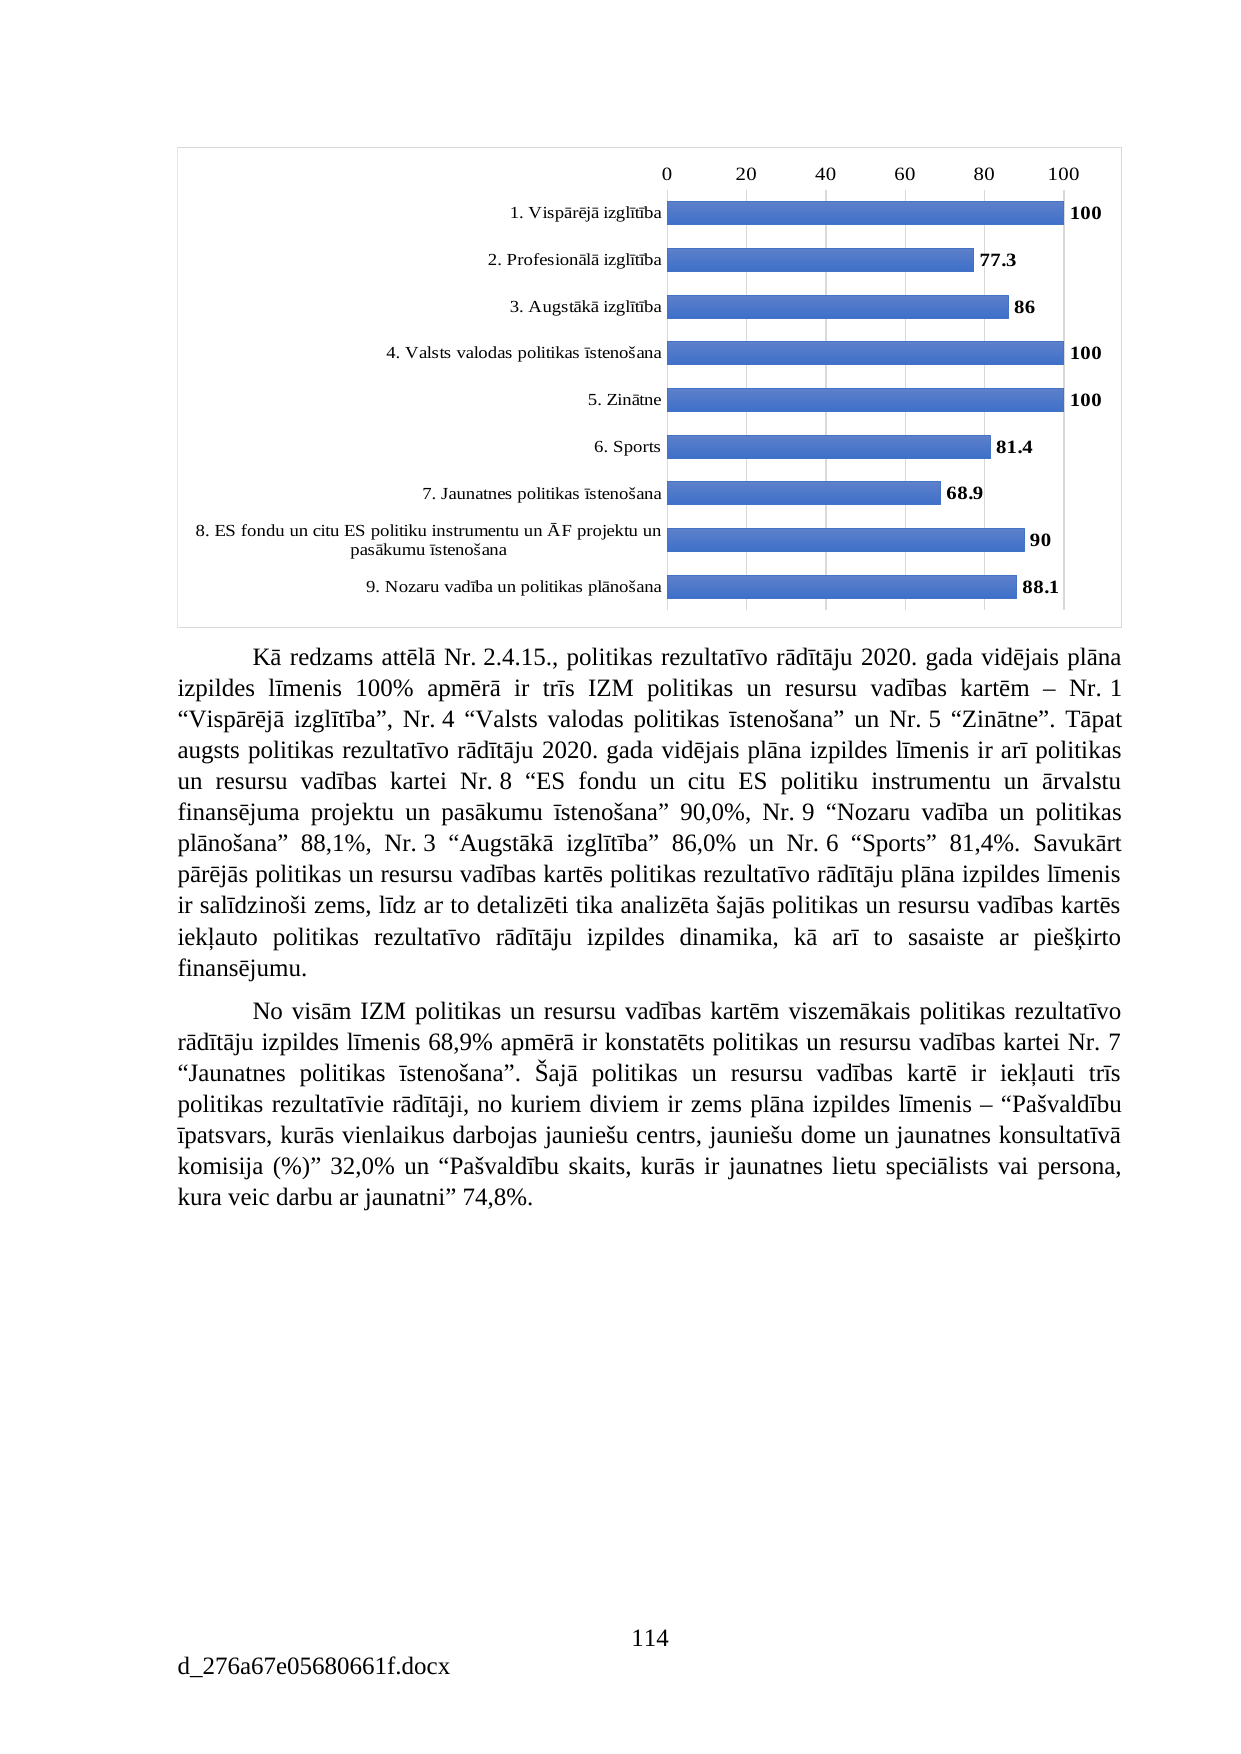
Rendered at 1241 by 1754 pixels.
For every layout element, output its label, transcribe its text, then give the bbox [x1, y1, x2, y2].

text No visām IZM politikas un resursu vadības kartēm viszemākais politikas rezultatīvo rādītāju izpildes līmenis 68,9% apmērā ir konstatēts politikas un resursu vadības kartei Nr. 7 “Jaunatnes politikas īstenošana”. Šajā politikas un resursu vadības kartē ir iekļauti trīs politikas rezultatīvie rādītāji, no kuriem diviem ir zems plāna izpildes līmenis – “Pašvaldību īpatsvars, kurās vienlaikus darbojas jauniešu centrs, jauniešu dome un jaunatnes konsultatīvā komisija (%)” 32,0% un “Pašvaldību skaits, kurās ir jaunatnes lietu speciālists vai persona, kura veic darbu ar jaunatni” 74,8%. [177, 996, 1122, 1211]
text Kā redzams attēlā Nr. 2.4.15., politikas rezultatīvo rādītāju 2020. gada vidējais plāna izpildes līmenis 100% apmērā ir trīs IZM politikas un resursu vadības kartēm – Nr. 1 “Vispārējā izglītība”, Nr. 4 “Valsts valodas politikas īstenošana” un Nr. 5 “Zinātne”. Tāpat augsts politikas rezultatīvo rādītāju 2020. gada vidējais plāna izpildes līmenis ir arī politikas un resursu vadības kartei Nr. 8 “ES fondu un citu ES politiku instrumentu un ārvalstu finansējuma projektu un pasākumu īstenošana” 90,0%, Nr. 9 “Nozaru vadība un politikas plānošana” 88,1%, Nr. 3 “Augstākā izglītība” 86,0% un Nr. 6 “Sports” 81,4%. Savukārt pārējās politikas un resursu vadības kartēs politikas rezultatīvo rādītāju plāna izpildes līmenis ir salīdzinoši zems, līdz ar to detalizēti tika analizēta šajās politikas un resursu vadības kartēs iekļauto politikas rezultatīvo rādītāju izpildes dinamika, kā arī to sasaiste ar piešķirto finansējumu. [177, 642, 1122, 981]
